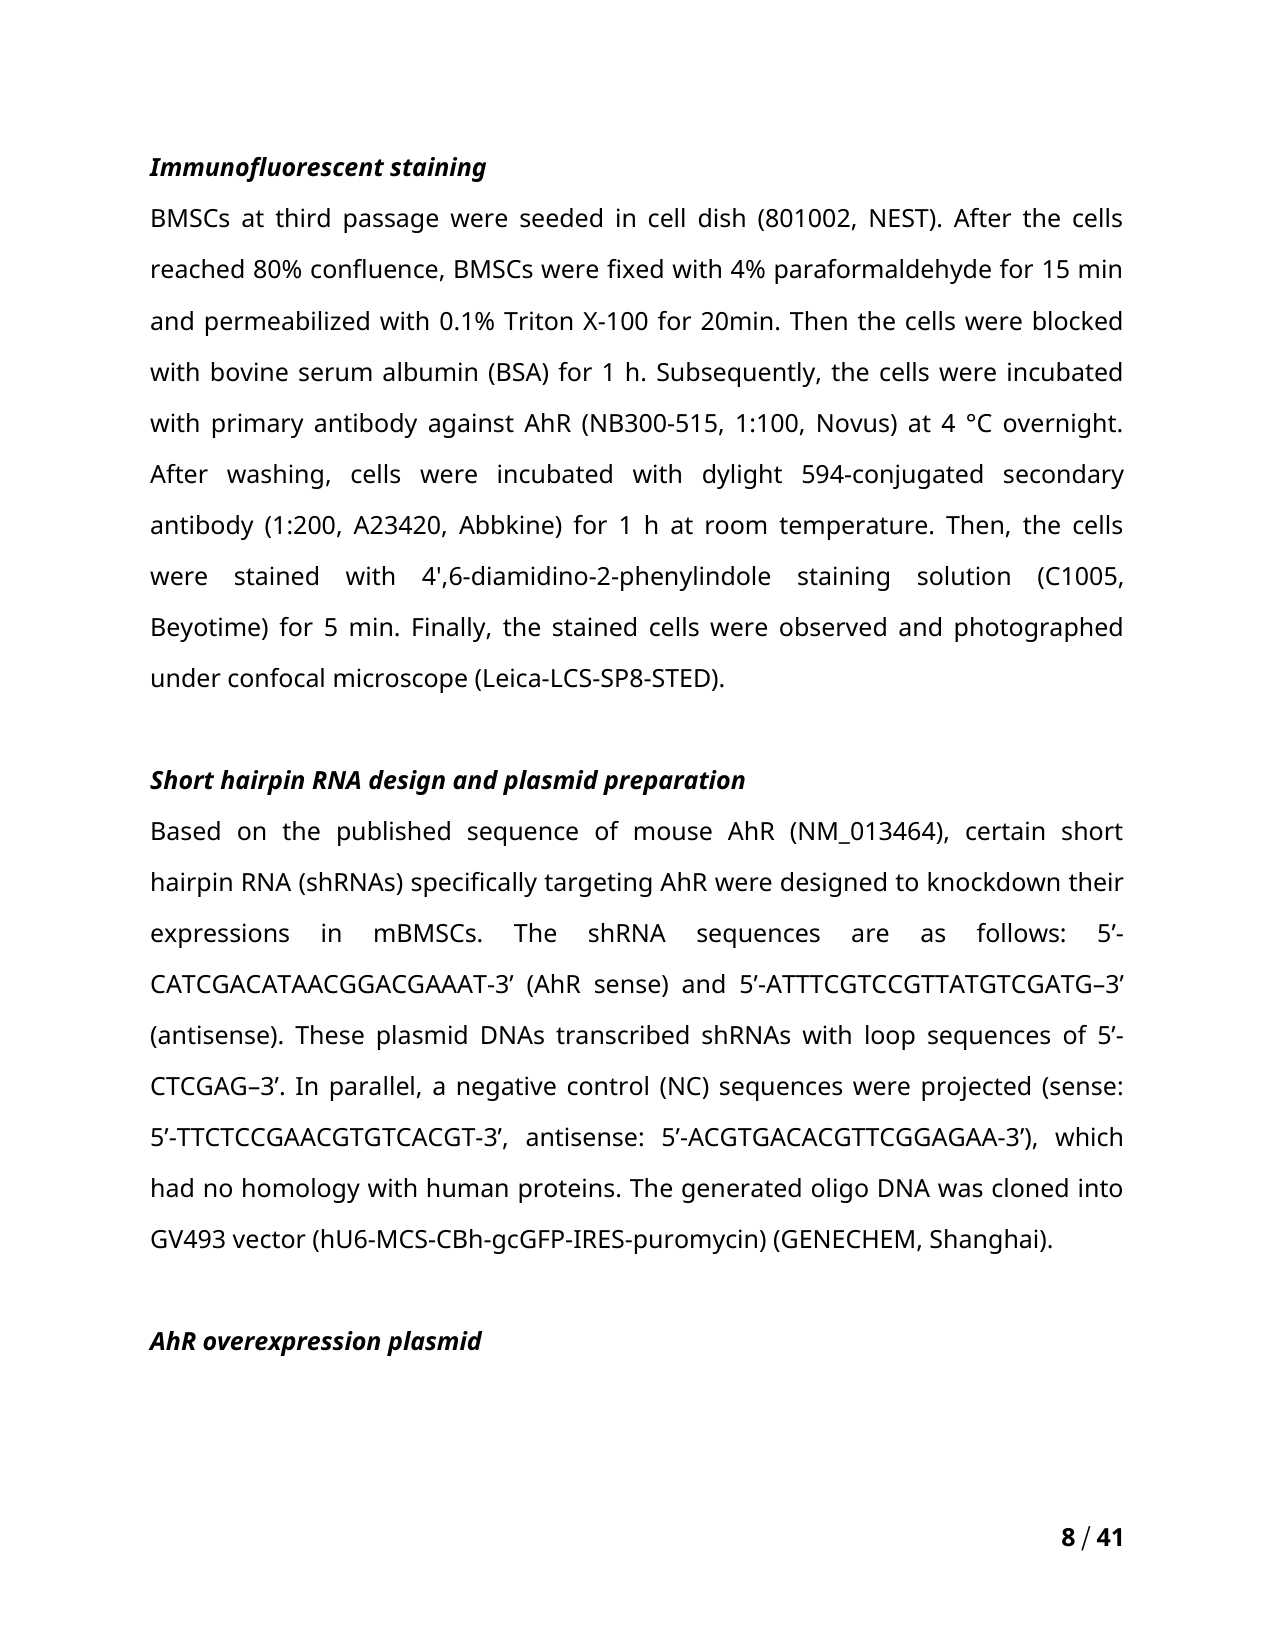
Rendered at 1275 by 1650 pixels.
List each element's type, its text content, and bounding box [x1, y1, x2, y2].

text Based on the published sequence of mouse AhR (NM_013464), certain short hairpin RNA (shRNAs) specifically targeting AhR were designed to knockdown their expressions in mBMSCs. The shRNA sequences are as follows: 5’-CATCGACATAACGGACGAAAT-3’ (AhR sense) and 5’-ATTTCGTCCGTTATGTCGATG–3’ (antisense). These plasmid DNAs transcribed shRNAs with loop sequences of 5’-CTCGAG–3’. In parallel, a negative control (NC) sequences were projected (sense: 5’-TTCTCCGAACGTGTCACGT-3’, antisense: 5’-ACGTGACACGTTCGGAGAA-3’), which had no homology with human proteins. The generated oligo DNA was cloned into GV493 vector (hU6-MCS-CBh-gcGFP-IRES-puromycin) (GENECHEM, Shanghai). [150, 813, 1125, 1256]
text Immunofluorescent staining [150, 150, 1125, 184]
text Short hairpin RNA design and plasmid preparation [150, 762, 1125, 797]
text BMSCs at third passage were seeded in cell dish (801002, NEST). After the cells reached 80% confluence, BMSCs were fixed with 4% paraformaldehyde for 15 min and permeabilized with 0.1% Triton X-100 for 20min. Then the cells were blocked with bovine serum albumin (BSA) for 1 h. Subsequently, the cells were incubated with primary antibody against AhR (NB300-515, 1:100, Novus) at 4 °C overnight. After washing, cells were incubated with dylight 594-conjugated secondary antibody (1:200, A23420, Abbkine) for 1 h at room temperature. Then, the cells were stained with 4',6-diamidino-2-phenylindole staining solution (C1005, Beyotime) for 5 min. Finally, the stained cells were observed and photographed under confocal microscope (Leica-LCS-SP8-STED). [150, 201, 1125, 694]
text AhR overexpression plasmid [150, 1324, 1125, 1358]
